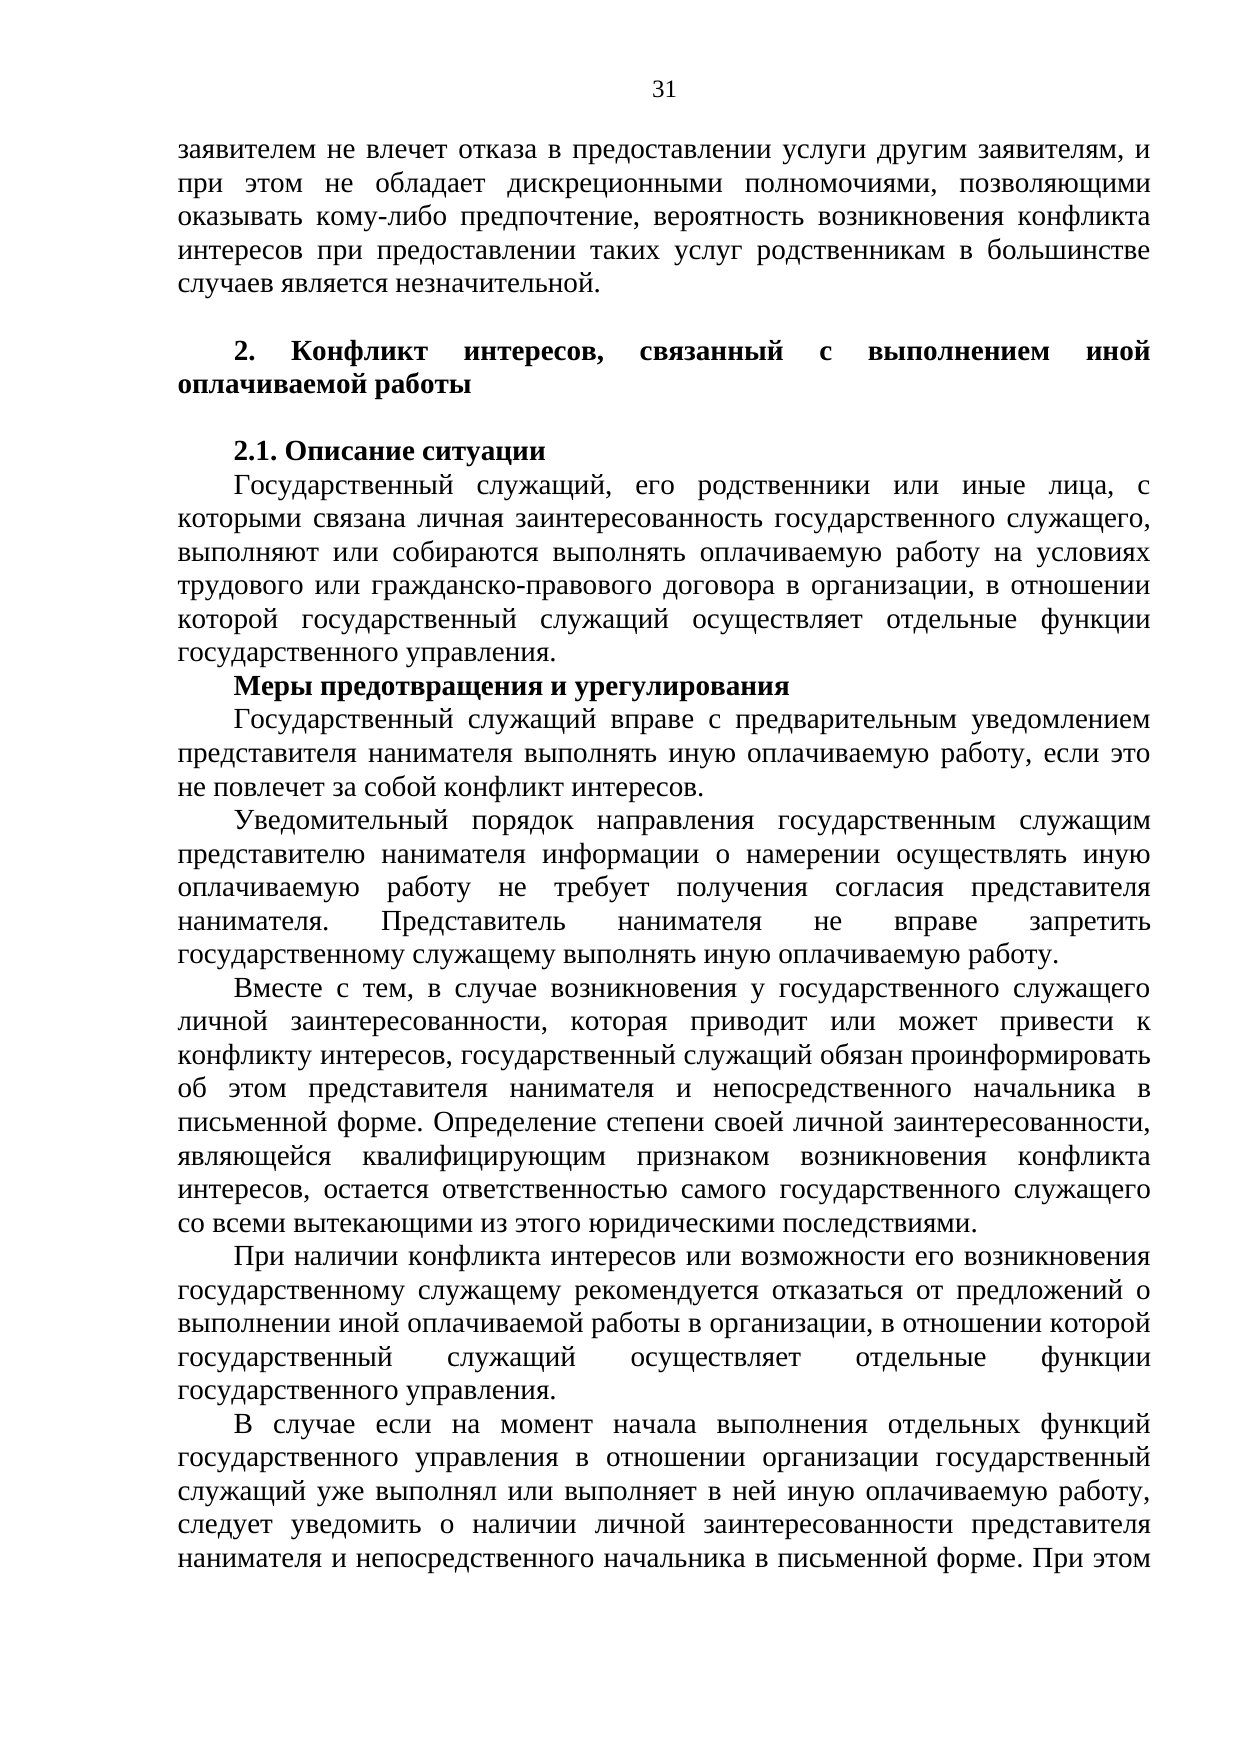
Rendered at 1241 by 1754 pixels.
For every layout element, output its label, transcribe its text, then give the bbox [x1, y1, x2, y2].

text Меры предотвращения и урегулирования [177, 668, 1152, 702]
text Вместе с тем, в случае возникновения у государственного служащего личной заинтересованности, которая приводит или может привести к конфликту интересов, государственный служащий обязан проинформировать об этом представителя нанимателя и непосредственного начальника в письменной форме. Определение степени своей личной заинтересованности, являющейся квалифицирующим признаком возникновения конфликта интересов, остается ответственностью самого государственного служащего со всеми вытекающими из этого юридическими последствиями. [177, 970, 1152, 1238]
text При наличии конфликта интересов или возможности его возникновения государственному служащему рекомендуется отказаться от предложений о выполнении иной оплачиваемой работы в организации, в отношении которой государственный служащий осуществляет отдельные функции государственного управления. [177, 1238, 1152, 1406]
text Государственный служащий вправе с предварительным уведомлением представителя нанимателя выполнять иную оплачиваемую работу, если это не повлечет за собой конфликт интересов. [177, 702, 1152, 802]
text 2. Конфликт интересов, связанный с выполнением иной оплачиваемой работы [177, 333, 1152, 400]
text Государственный служащий, его родственники или иные лица, с которыми связана личная заинтересованность государственного служащего, выполняют или собираются выполнять оплачиваемую работу на условиях трудового или гражданско-правового договора в организации, в отношении которой государственный служащий осуществляет отдельные функции государственного управления. [177, 467, 1152, 668]
text 2.1. Описание ситуации [177, 433, 1152, 467]
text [177, 131, 1152, 299]
text Уведомительный порядок направления государственным служащим представителю нанимателя информации о намерении осуществлять иную оплачиваемую работу не требует получения согласия представителя нанимателя. Представитель нанимателя не вправе запретить государственному служащему выполнять иную оплачиваемую работу. [177, 802, 1152, 970]
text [177, 1406, 1152, 1574]
